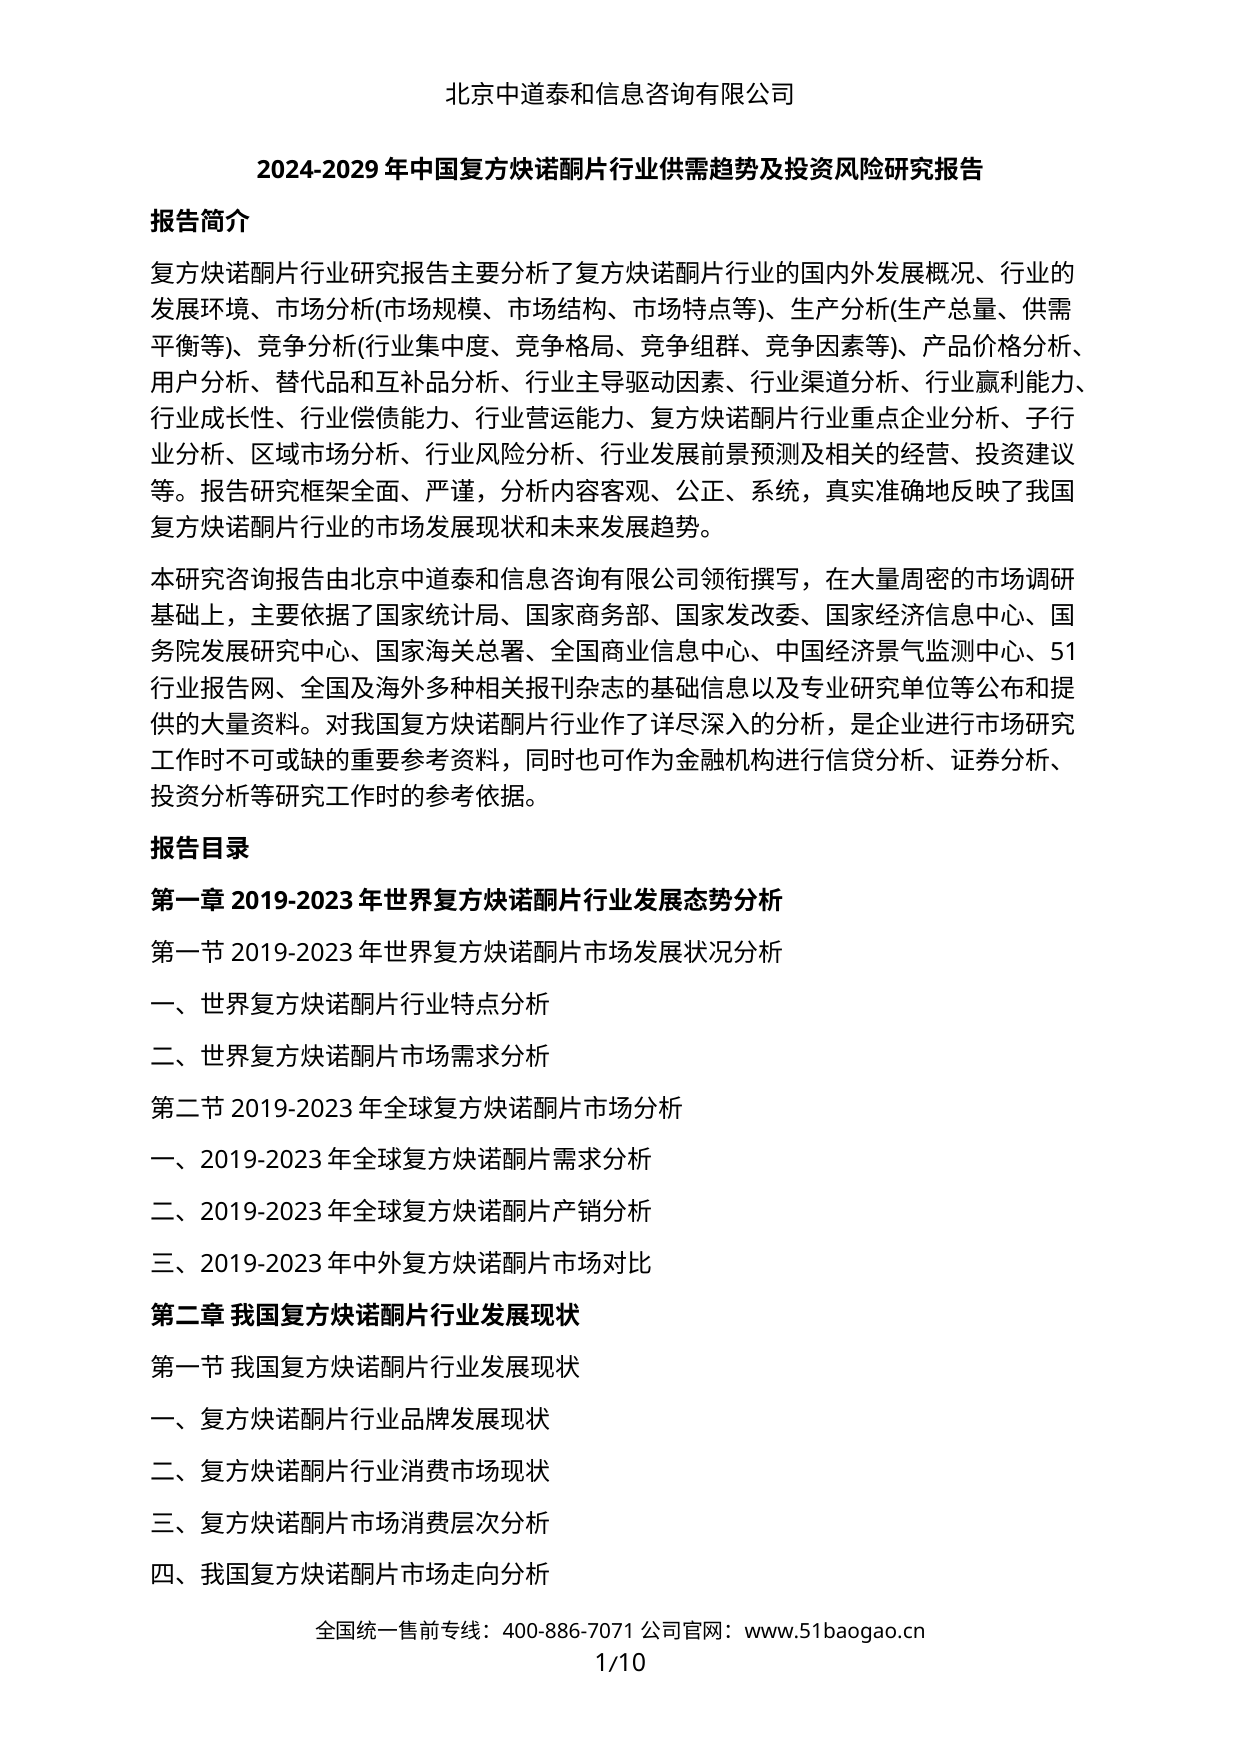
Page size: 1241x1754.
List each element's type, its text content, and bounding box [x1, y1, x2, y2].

text 报告简介 [150, 202, 1090, 238]
text 一、世界复方炔诺酮片行业特点分析 [150, 984, 1090, 1021]
text 一、2019-2023年全球复方炔诺酮片需求分析 [150, 1140, 1090, 1176]
text 第二章 我国复方炔诺酮片行业发展现状 [150, 1296, 1090, 1332]
text 2024-2029年中国复方炔诺酮片行业供需趋势及投资风险研究报告 [150, 150, 1090, 186]
text 三、复方炔诺酮片市场消费层次分析 [150, 1503, 1090, 1539]
text 二、2019-2023年全球复方炔诺酮片产销分析 [150, 1192, 1090, 1228]
text 第二节 2019-2023年全球复方炔诺酮片市场分析 [150, 1088, 1090, 1124]
text 二、复方炔诺酮片行业消费市场现状 [150, 1451, 1090, 1487]
text 报告目录 [150, 829, 1090, 865]
text 二、世界复方炔诺酮片市场需求分析 [150, 1036, 1090, 1072]
text 第一节 2019-2023年世界复方炔诺酮片市场发展状况分析 [150, 932, 1090, 969]
text 四、我国复方炔诺酮片市场走向分析 [150, 1555, 1090, 1591]
text 三、2019-2023年中外复方炔诺酮片市场对比 [150, 1244, 1090, 1280]
text 第一章 2019-2023年世界复方炔诺酮片行业发展态势分析 [150, 881, 1090, 917]
text 复方炔诺酮片行业研究报告主要分析了复方炔诺酮片行业的国内外发展概况、行业的发展环境、市场分析(市场规模、市场结构、市场特点等)、生产分析(生产总量、供需平衡等)、竞争分析(行业集中度、竞争格局、竞争组群、竞争因素等)、产品价格分析、用户分析、替代品和互补品分析、行业主导驱动因素、行业渠道分析、行业赢利能力、行业成长性、行业偿债能力、行业营运能力、复方炔诺酮片行业重点企业分析、子行业分析、区域市场分析、行业风险分析、行业发展前景预测及相关的经营、投资建议等。报告研究框架全面、严谨，分析内容客观、公正、系统，真实准确地反映了我国复方炔诺酮片行业的市场发展现状和未来发展趋势。 [150, 254, 1090, 544]
text 第一节 我国复方炔诺酮片行业发展现状 [150, 1347, 1090, 1384]
text 本研究咨询报告由北京中道泰和信息咨询有限公司领衔撰写，在大量周密的市场调研基础上，主要依据了国家统计局、国家商务部、国家发改委、国家经济信息中心、国务院发展研究中心、国家海关总署、全国商业信息中心、中国经济景气监测中心、51行业报告网、全国及海外多种相关报刊杂志的基础信息以及专业研究单位等公布和提供的大量资料。对我国复方炔诺酮片行业作了详尽深入的分析，是企业进行市场研究工作时不可或缺的重要参考资料，同时也可作为金融机构进行信贷分析、证券分析、投资分析等研究工作时的参考依据。 [150, 559, 1090, 813]
text 一、复方炔诺酮片行业品牌发展现状 [150, 1399, 1090, 1436]
